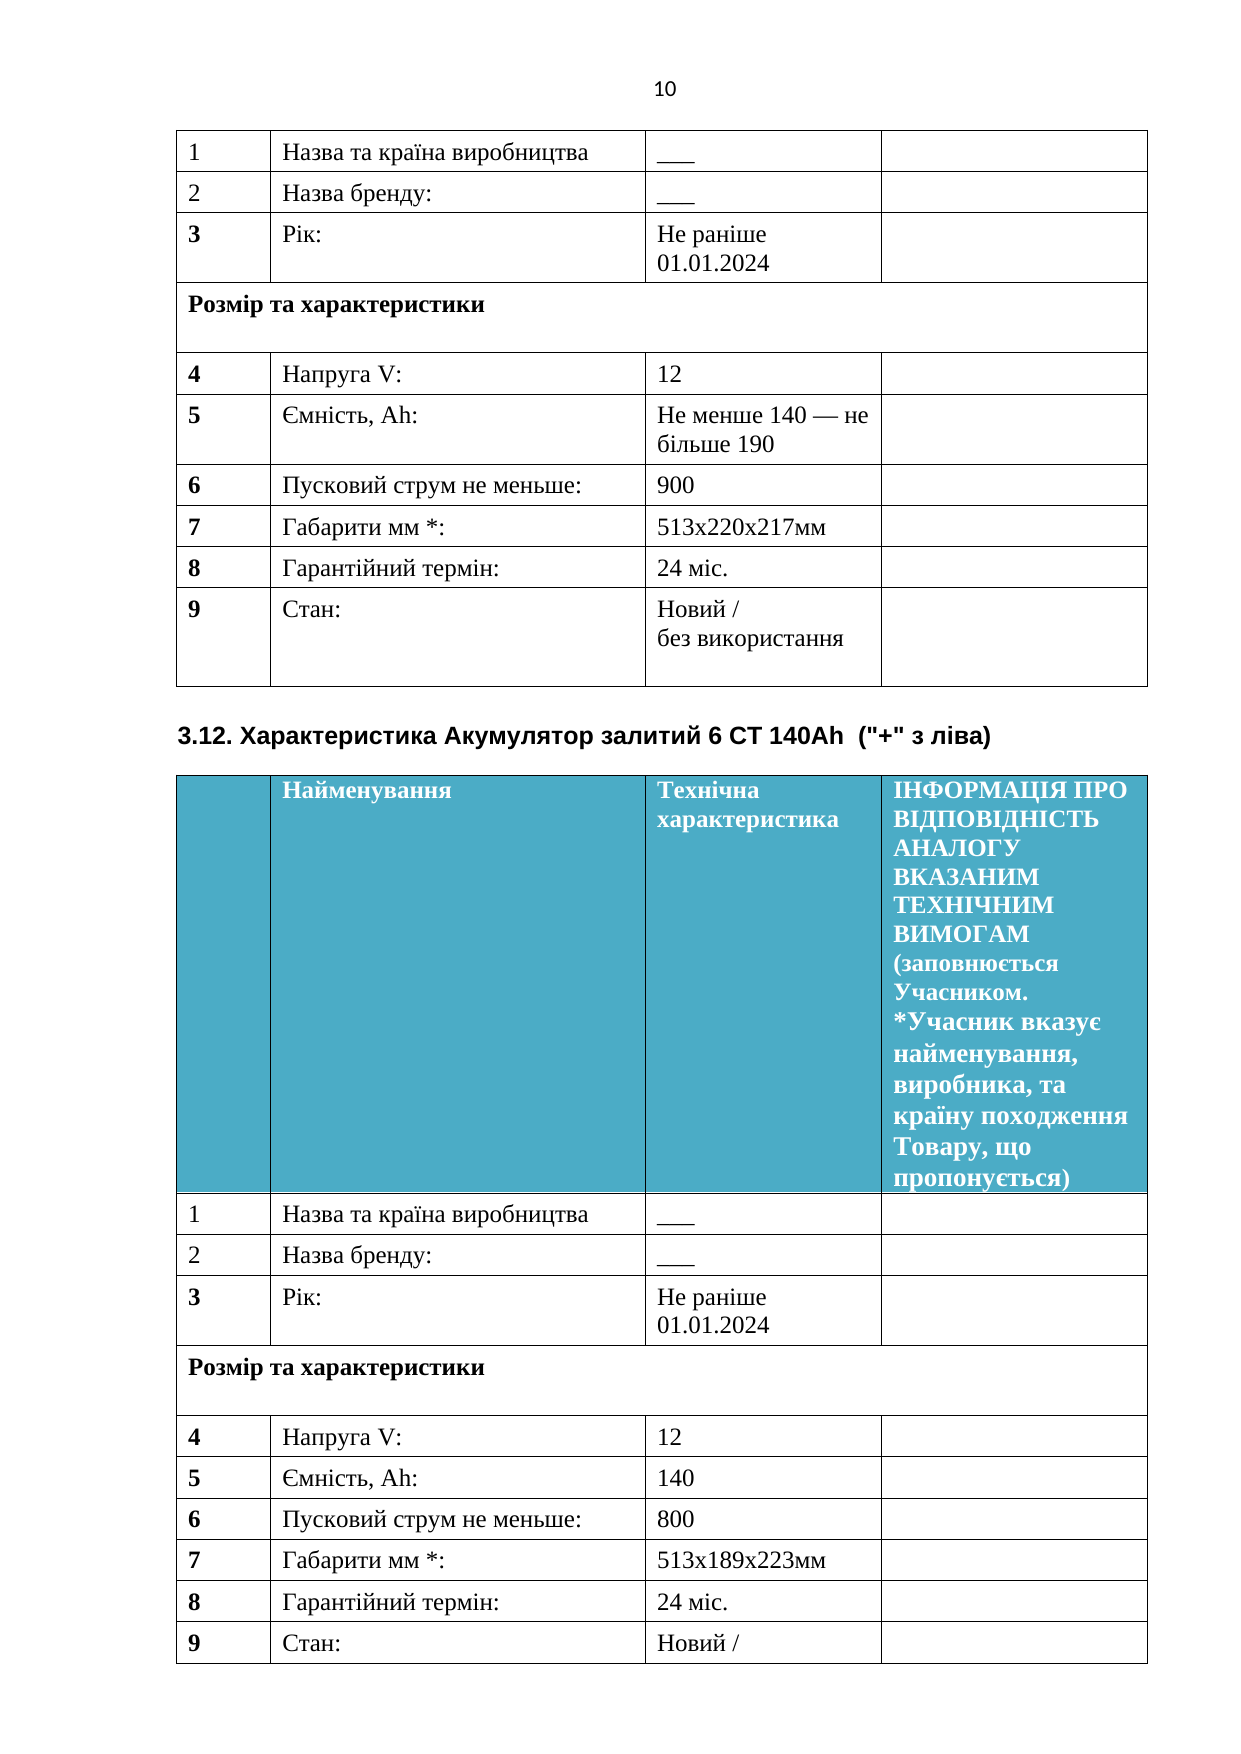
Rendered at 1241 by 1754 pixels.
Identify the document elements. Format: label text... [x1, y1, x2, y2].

table_cell Ємність, Ah: [271, 1457, 645, 1497]
table_cell 2 [177, 172, 270, 212]
table_cell 4 [177, 353, 270, 393]
table_cell [882, 1581, 1147, 1621]
table_cell [882, 547, 1147, 587]
table_cell Назва та країна виробництва [271, 131, 645, 171]
table_cell [882, 1499, 1147, 1539]
table_cell Напруга V: [271, 353, 645, 393]
table_cell [882, 1622, 1147, 1662]
table_cell [882, 131, 1147, 171]
table_cell [882, 172, 1147, 212]
table_cell Напруга V: [271, 1416, 645, 1456]
table_header Технічна характеристика [646, 776, 881, 1192]
table_cell ___ [646, 1194, 881, 1234]
table_cell [882, 465, 1147, 505]
table_cell 1 [177, 1194, 270, 1234]
table_cell [882, 1457, 1147, 1497]
table_cell 900 [646, 465, 881, 505]
table_cell Габарити мм *: [271, 1540, 645, 1580]
table_cell 9 [177, 1622, 270, 1662]
table_cell ___ [646, 131, 881, 171]
table_cell [882, 1540, 1147, 1580]
table_cell [882, 213, 1147, 282]
table_cell Ємність, Ah: [271, 395, 645, 463]
table_cell Не раніше 01.01.2024 [646, 1276, 881, 1345]
table_cell 12 [646, 353, 881, 393]
table_cell Назва та країна виробництва [271, 1194, 645, 1234]
table_cell Пусковий струм не меньше: [271, 465, 645, 505]
table_cell ___ [646, 1235, 881, 1275]
table_cell 8 [177, 547, 270, 587]
table_cell 7 [177, 506, 270, 546]
table_cell Гарантійний термін: [271, 1581, 645, 1621]
table_cell 513х220х217мм [646, 506, 881, 546]
table_cell 513х189х223мм [646, 1540, 881, 1580]
table_cell 1 [177, 131, 270, 171]
table_cell 3 [177, 1276, 270, 1345]
table_cell Гарантійний термін: [271, 547, 645, 587]
table_cell Не раніше 01.01.2024 [646, 213, 881, 282]
table_header [177, 776, 270, 1192]
table_cell [882, 506, 1147, 546]
table_cell Стан: [271, 1622, 645, 1662]
table_cell Назва бренду: [271, 1235, 645, 1275]
table_cell Не менше 140 — не більше 190 [646, 395, 881, 463]
table_cell 12 [646, 1416, 881, 1456]
table_cell Назва бренду: [271, 172, 645, 212]
table_cell 6 [177, 1499, 270, 1539]
table_cell Рік: [271, 1276, 645, 1345]
table_header Найменування [271, 776, 645, 1192]
table_cell ___ [646, 172, 881, 212]
table_cell Рік: [271, 213, 645, 282]
table_cell [882, 1416, 1147, 1456]
table_cell 24 міс. [646, 1581, 881, 1621]
table_cell 24 міс. [646, 547, 881, 587]
text 3.12. Характеристика Акумулятор залитий 6 СТ 140Ah ("+" з ліва) [177, 721, 1152, 749]
table_cell Розмір та характеристики [177, 283, 1147, 352]
table_cell [882, 1194, 1147, 1234]
table_cell Пусковий струм не меньше: [271, 1499, 645, 1539]
table_cell [882, 1276, 1147, 1345]
table_cell [882, 588, 1147, 686]
table_cell 800 [646, 1499, 881, 1539]
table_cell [646, 1622, 881, 1662]
table_cell [882, 353, 1147, 393]
table_cell 9 [177, 588, 270, 686]
table_cell Розмір та характеристики [177, 1346, 1147, 1415]
table_cell 140 [646, 1457, 881, 1497]
table_cell 4 [177, 1416, 270, 1456]
table_cell Новий / без використання [646, 588, 881, 686]
table_cell 3 [177, 213, 270, 282]
table_cell [882, 395, 1147, 463]
table_cell 6 [177, 465, 270, 505]
table_cell Габарити мм *: [271, 506, 645, 546]
table_cell Стан: [271, 588, 645, 686]
table_cell 7 [177, 1540, 270, 1580]
table_cell [882, 1235, 1147, 1275]
table_cell 2 [177, 1235, 270, 1275]
table_cell 5 [177, 1457, 270, 1497]
table_header ІНФОРМАЦІЯ ПРО ВІДПОВІДНІСТЬ АНАЛОГУ ВКАЗАНИМ ТЕХНІЧНИМ ВИМОГАМ (заповнюється Учасником. *Учасник вказує найменування, виробника, та країну походження Товару, що пропонується) [882, 776, 1147, 1192]
table_cell 8 [177, 1581, 270, 1621]
table_cell 5 [177, 395, 270, 463]
